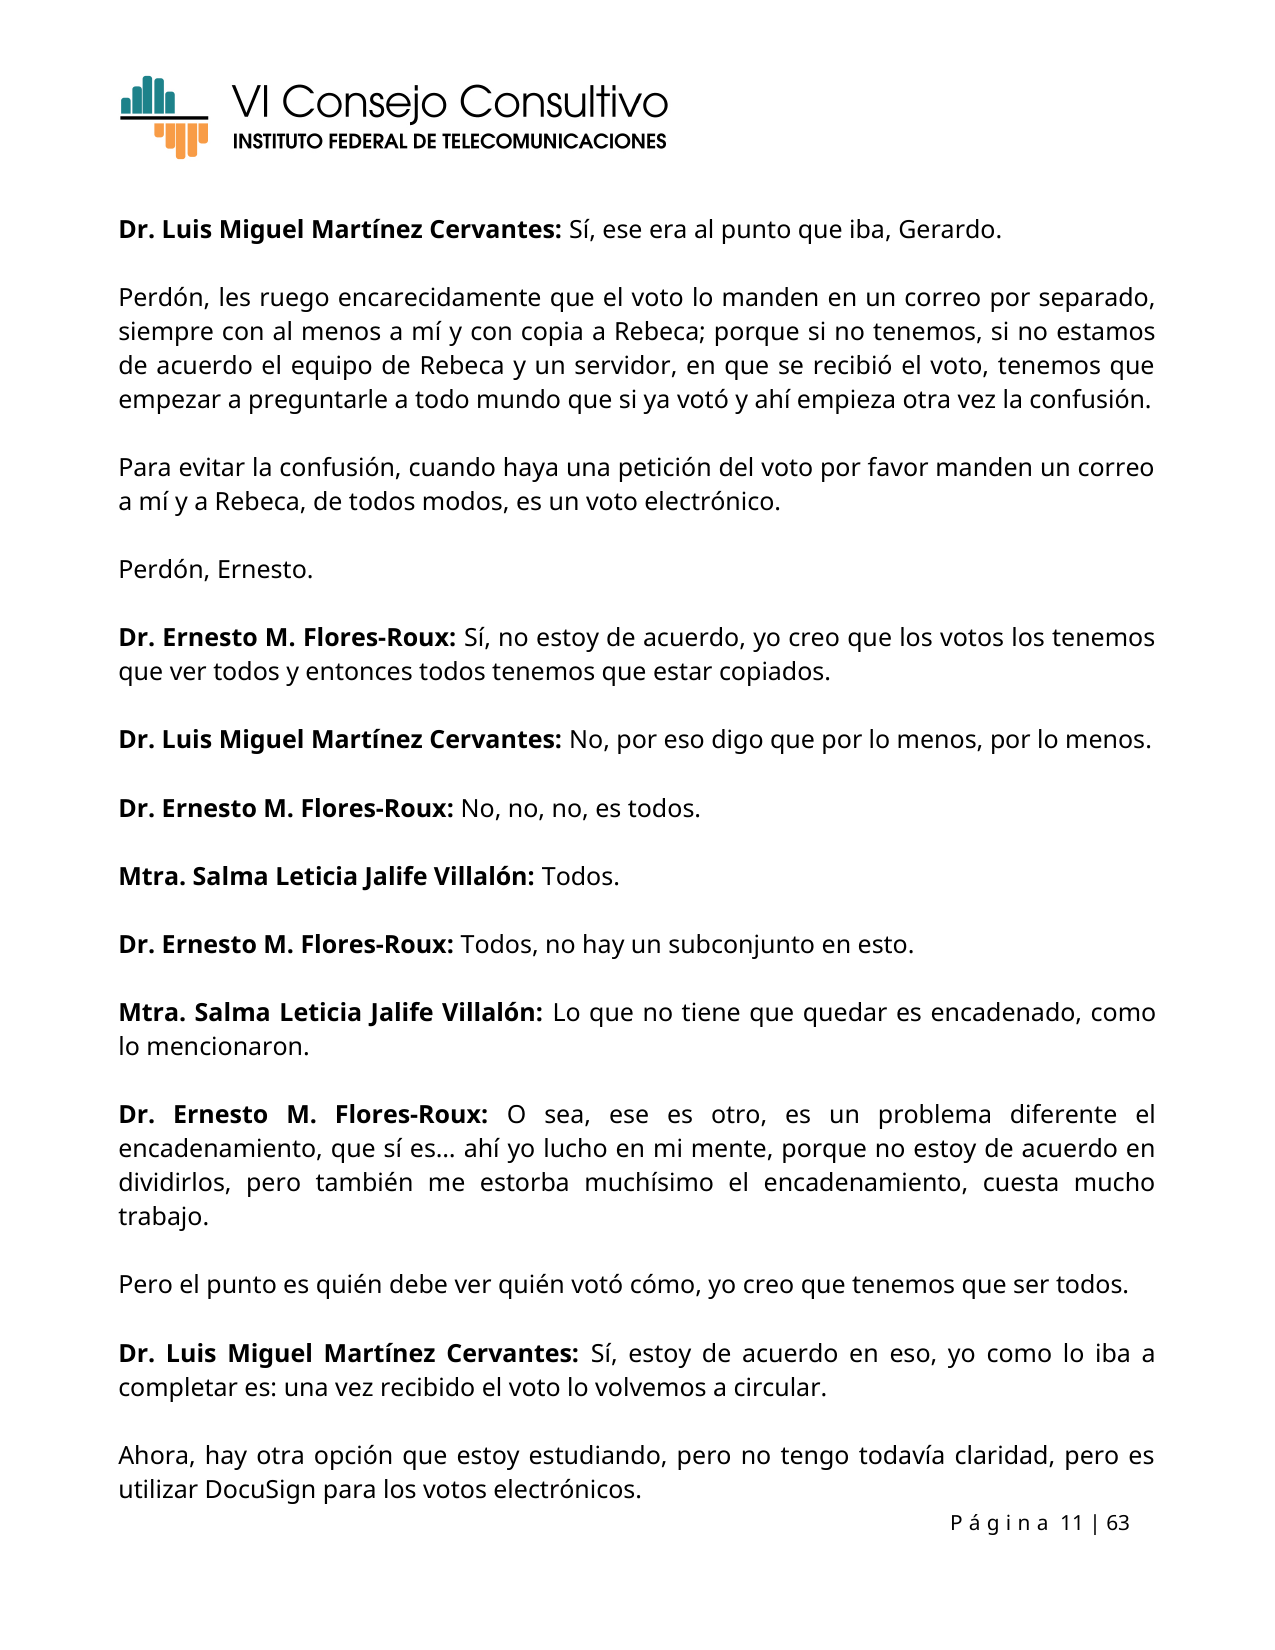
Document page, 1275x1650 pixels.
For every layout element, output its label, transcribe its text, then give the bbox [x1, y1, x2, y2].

text Perdón, les ruego encarecidamente que el voto lo manden en un correo por separado, siempre con al menos a mí y con copia a Rebeca; porque si no tenemos, si no estamos de acuerdo el equipo de Rebeca y un servidor, en que se recibió el voto, tenemos que empezar a preguntarle a todo mundo que si ya votó y ahí empieza otra vez la confusión. [118, 279, 1157, 416]
text Dr. Ernesto M. Flores-Roux: No, no, no, es todos. [118, 790, 1157, 824]
text Dr. Luis Miguel Martínez Cervantes: Sí, ese era al punto que iba, Gerardo. [118, 211, 1157, 245]
text Dr. Ernesto M. Flores-Roux: O sea, ese es otro, es un problema diferente el encadenamiento, que sí es… ahí yo lucho en mi mente, porque no estoy de acuerdo en dividirlos, pero también me estorba muchísimo el encadenamiento, cuesta mucho trabajo. [118, 1097, 1157, 1233]
text Dr. Ernesto M. Flores-Roux: Todos, no hay un subconjunto en esto. [118, 927, 1157, 961]
text Pero el punto es quién debe ver quién votó cómo, yo creo que tenemos que ser todos. [118, 1267, 1157, 1301]
text Dr. Luis Miguel Martínez Cervantes: Sí, estoy de acuerdo en eso, yo como lo iba a completar es: una vez recibido el voto lo volvemos a circular. [118, 1335, 1157, 1403]
text Dr. Ernesto M. Flores-Roux: Sí, no estoy de acuerdo, yo creo que los votos los tenemos que ver todos y entonces todos tenemos que estar copiados. [118, 620, 1157, 688]
text Para evitar la confusión, cuando haya una petición del voto por favor manden un correo a mí y a Rebeca, de todos modos, es un voto electrónico. [118, 450, 1157, 518]
text Ahora, hay otra opción que estoy estudiando, pero no tengo todavía claridad, pero es utilizar DocuSign para los votos electrónicos. [118, 1437, 1157, 1506]
picture [2, 16, 1273, 1650]
text Mtra. Salma Leticia Jalife Villalón: Lo que no tiene que quedar es encadenado, como lo mencionaron. [118, 995, 1157, 1063]
text Dr. Luis Miguel Martínez Cervantes: No, por eso digo que por lo menos, por lo menos. [118, 722, 1157, 756]
text Perdón, Ernesto. [118, 552, 1157, 586]
text Mtra. Salma Leticia Jalife Villalón: Todos. [118, 858, 1157, 892]
